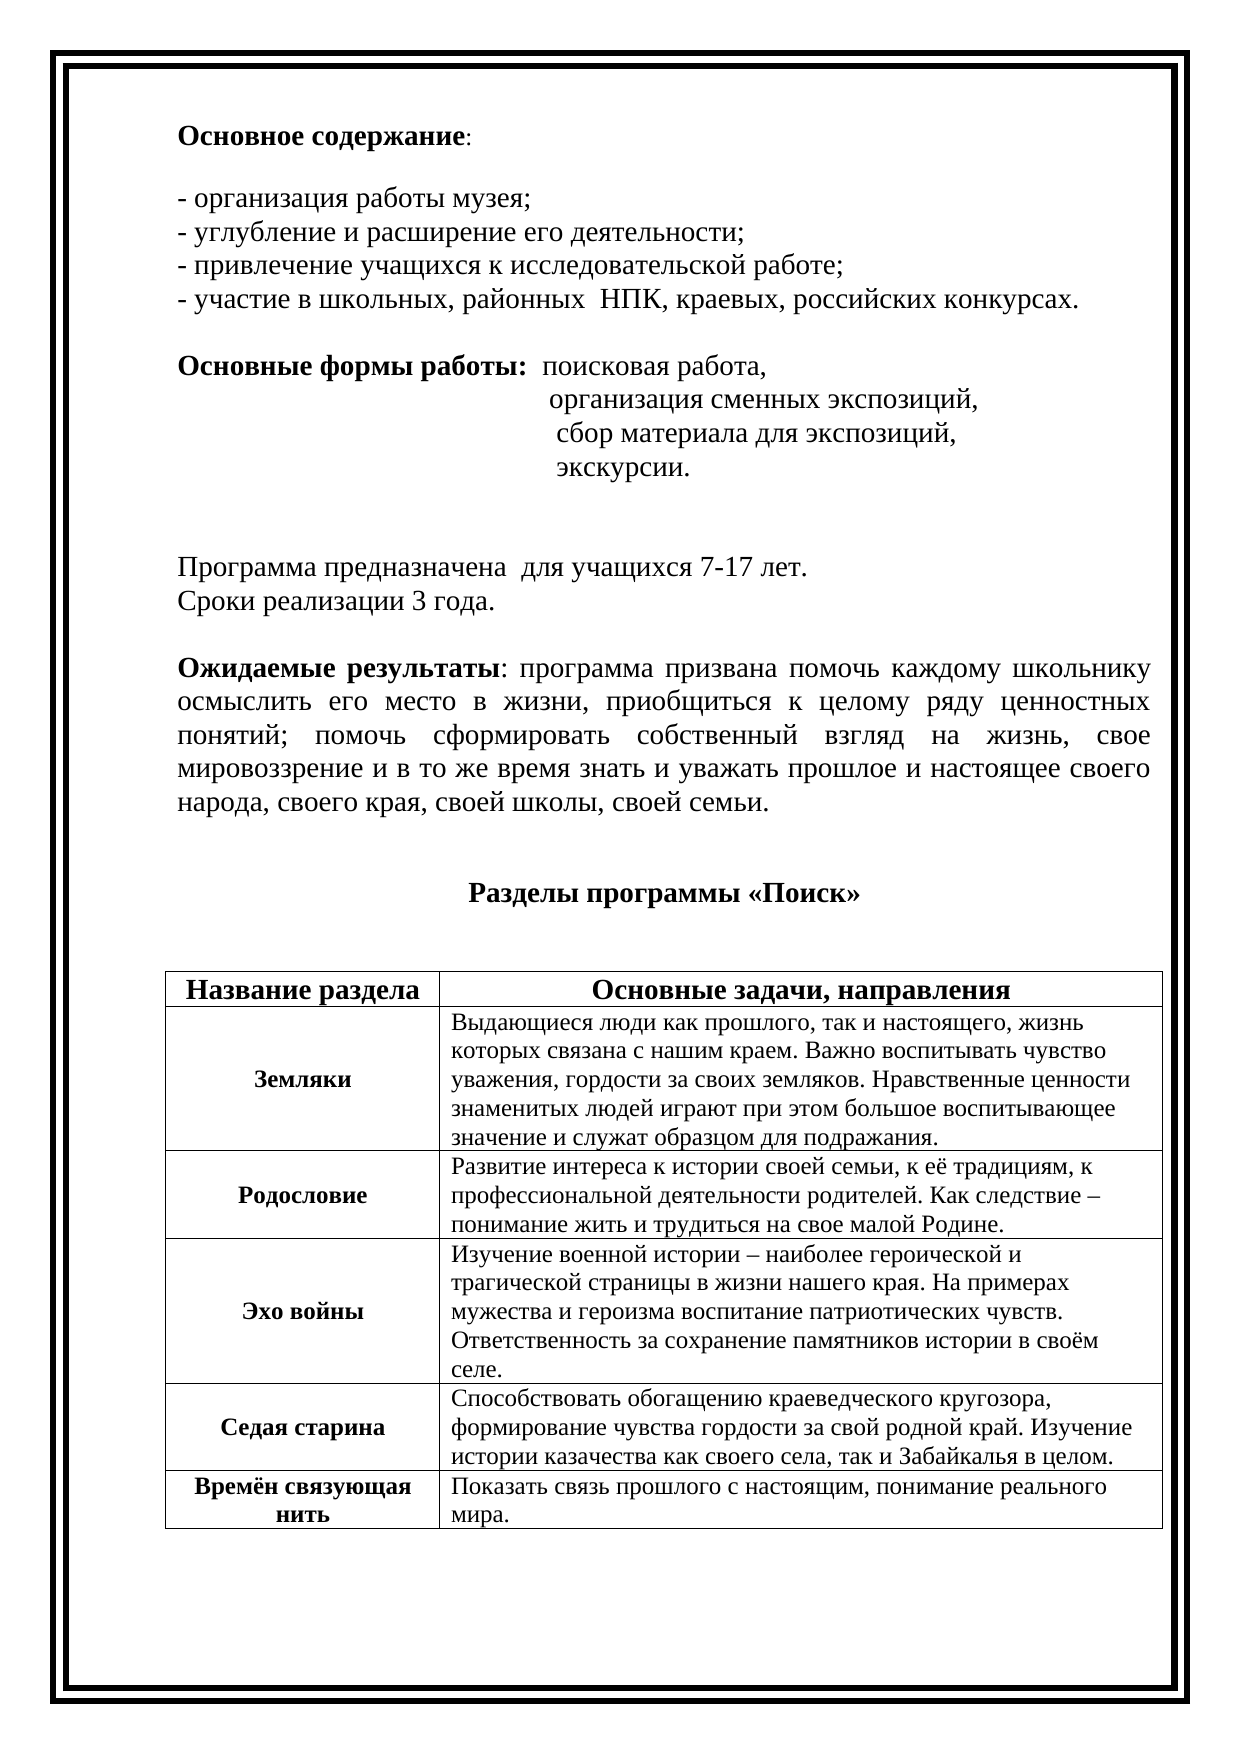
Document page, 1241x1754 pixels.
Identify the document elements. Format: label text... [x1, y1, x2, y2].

table_cell Изучение военной истории – наиболее героической и трагической страницы в жизни нашего края. На примерах мужества и героизма воспитание патриотических чувств. Ответственность за сохранение памятников истории в своём селе. [440, 1239, 1162, 1382]
table_cell Седая старина [166, 1384, 439, 1470]
table_cell Способствовать обогащению краеведческого кругозора, формирование чувства гордости за свой родной край. Изучение истории казачества как своего села, так и Забайкалья в целом. [440, 1384, 1162, 1470]
text Основное содержание: [177, 118, 1152, 152]
table_cell Развитие интереса к истории своей семьи, к её традициям, к профессиональной деятельности родителей. Как следствие – понимание жить и трудиться на свое малой Родине. [440, 1151, 1162, 1238]
table_cell Родословие [166, 1151, 439, 1238]
text Сроки реализации 3 года. [177, 583, 1152, 616]
table_cell Выдающиеся люди как прошлого, так и настоящего, жизнь которых связана с нашим краем. Важно воспитывать чувство уважения, гордости за своих земляков. Нравственные ценности знаменитых людей играют при этом большое воспитывающее значение и служат образцом для подражания. [440, 1007, 1162, 1150]
text экскурсии. [177, 449, 1152, 482]
text организация сменных экспозиций, [177, 382, 1152, 415]
text - углубление и расширение его деятельности; [177, 214, 1152, 247]
table_cell Времён связующая нить [166, 1471, 439, 1528]
table_header Основные задачи, направления [440, 972, 1162, 1006]
text - организация работы музея; [177, 180, 1152, 214]
table_cell Показать связь прошлого с настоящим, понимание реального мира. [440, 1471, 1162, 1528]
text Ожидаемые результаты: программа призвана помочь каждому школьнику осмыслить его место в жизни, приобщиться к целому ряду ценностных понятий; помочь сформировать собственный взгляд на жизнь, свое мировоззрение и в то же время знать и уважать прошлое и настоящее своего народа, своего края, своей школы, своей семьи. [177, 650, 1152, 818]
table_cell Эхо войны [166, 1239, 439, 1382]
table_header Название раздела [166, 972, 439, 1006]
text сбор материала для экспозиций, [177, 415, 1152, 449]
text - участие в школьных, районных НПК, краевых, российских конкурсах. [177, 281, 1152, 314]
text Основные формы работы: поисковая работа, [177, 348, 1152, 382]
text - привлечение учащихся к исследовательской работе; [177, 247, 1152, 281]
text Программа предназначена для учащихся 7-17 лет. [177, 549, 1152, 583]
text Разделы программы «Поиск» [177, 875, 1152, 909]
table_cell Земляки [166, 1007, 439, 1150]
